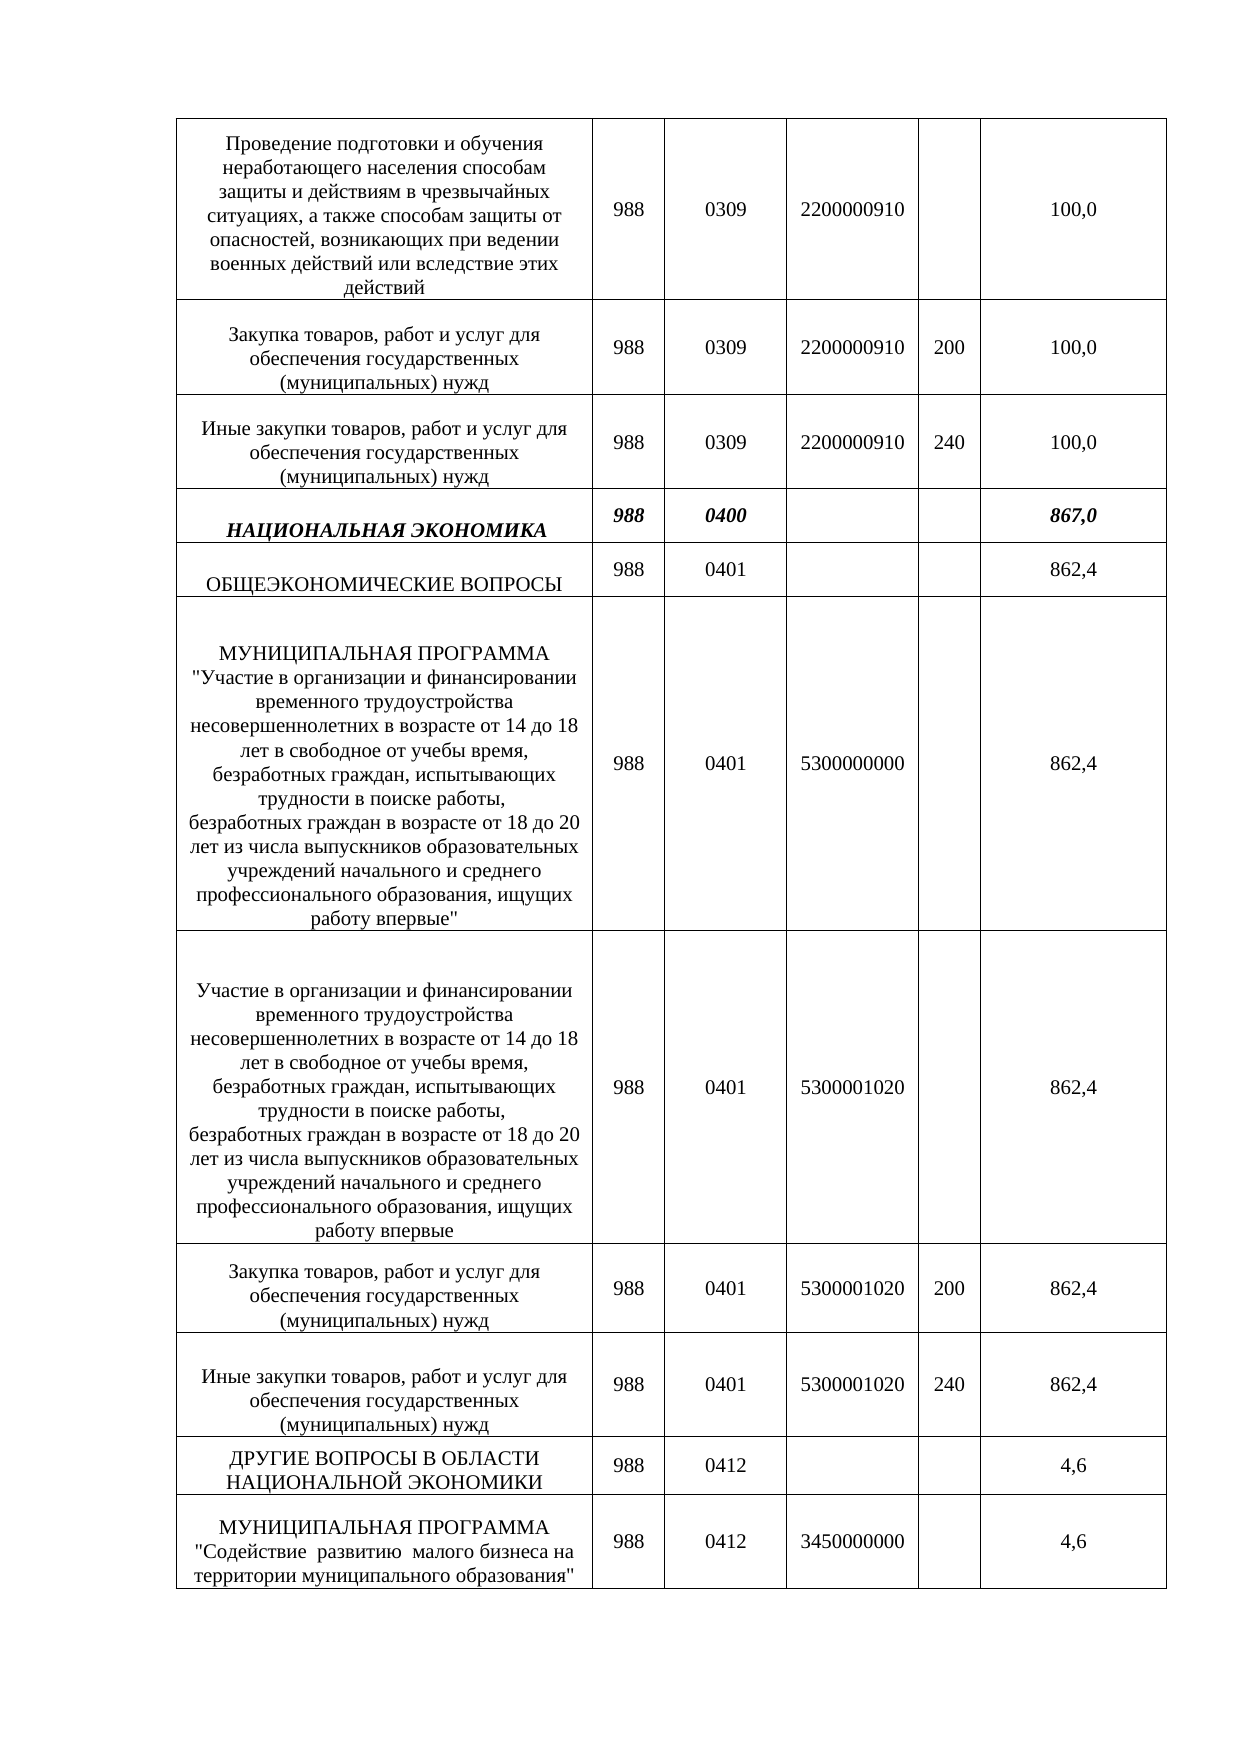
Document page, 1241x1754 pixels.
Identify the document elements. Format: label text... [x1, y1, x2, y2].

table_cell Проведение подготовки и обучения неработающего населения способам защиты и действиям в чрезвычайных ситуациях, а также способам защиты от опасностей, возникающих при ведении военных действий или вследствие этих действий [177, 119, 592, 299]
table_cell 4,6 [981, 1437, 1166, 1494]
table_cell 988 [593, 1495, 664, 1587]
table_cell [919, 1495, 980, 1587]
table_cell 2200000910 [787, 395, 918, 488]
table_cell 100,0 [981, 119, 1166, 299]
table_cell [787, 1437, 918, 1494]
table_cell 100,0 [981, 300, 1166, 394]
table_cell 988 [593, 489, 664, 542]
table_cell 5300000000 [787, 597, 918, 930]
table_cell 200 [919, 300, 980, 394]
table_cell 0401 [665, 597, 786, 930]
table_cell МУНИЦИПАЛЬНАЯ ПРОГРАММА "Участие в организации и финансировании временного трудоустройства несовершеннолетних в возрасте от 14 до 18 лет в свободное от учебы время, безработных граждан, испытывающих трудности в поиске работы, безработных граждан в возрасте от 18 до 20 лет из числа выпускников образовательных учреждений начального и среднего профессионального образования, ищущих работу впервые" [177, 597, 592, 930]
table_cell [919, 931, 980, 1242]
table_cell 0309 [665, 119, 786, 299]
table_cell 200 [919, 1244, 980, 1332]
table_cell [919, 489, 980, 542]
table_cell Иные закупки товаров, работ и услуг для обеспечения государственных (муниципальных) нужд [177, 395, 592, 488]
table_cell 988 [593, 1333, 664, 1436]
table_cell [919, 597, 980, 930]
table_cell 240 [919, 1333, 980, 1436]
table_cell [919, 119, 980, 299]
table_cell 988 [593, 119, 664, 299]
table_cell 988 [593, 543, 664, 596]
table_cell 988 [593, 395, 664, 488]
table_cell 862,4 [981, 597, 1166, 930]
table_cell [787, 543, 918, 596]
table_cell 240 [919, 395, 980, 488]
table_cell 2200000910 [787, 119, 918, 299]
table_cell 988 [593, 1437, 664, 1494]
table_cell МУНИЦИПАЛЬНАЯ ПРОГРАММА "Содействие развитию малого бизнеса на территории муниципального образования" [177, 1495, 592, 1587]
table_cell 988 [593, 1244, 664, 1332]
table_cell Закупка товаров, работ и услуг для обеспечения государственных (муниципальных) нужд [177, 300, 592, 394]
table_cell ДРУГИЕ ВОПРОСЫ В ОБЛАСТИ НАЦИОНАЛЬНОЙ ЭКОНОМИКИ [177, 1437, 592, 1494]
table_cell НАЦИОНАЛЬНАЯ ЭКОНОМИКА [177, 489, 592, 542]
table_cell Закупка товаров, работ и услуг для обеспечения государственных (муниципальных) нужд [177, 1244, 592, 1332]
table_cell [919, 1437, 980, 1494]
table_cell 0401 [665, 931, 786, 1242]
table_cell 862,4 [981, 931, 1166, 1242]
table_cell 100,0 [981, 395, 1166, 488]
table_cell 862,4 [981, 543, 1166, 596]
table_cell 0401 [665, 543, 786, 596]
table_cell 4,6 [981, 1495, 1166, 1587]
table_cell 0412 [665, 1437, 786, 1494]
table_cell Участие в организации и финансировании временного трудоустройства несовершеннолетних в возрасте от 14 до 18 лет в свободное от учебы время, безработных граждан, испытывающих трудности в поиске работы, безработных граждан в возрасте от 18 до 20 лет из числа выпускников образовательных учреждений начального и среднего профессионального образования, ищущих работу впервые [177, 931, 592, 1242]
table_cell 862,4 [981, 1333, 1166, 1436]
table_cell 0309 [665, 300, 786, 394]
table_cell 988 [593, 931, 664, 1242]
table_cell 5300001020 [787, 1333, 918, 1436]
table_cell 5300001020 [787, 1244, 918, 1332]
table_cell 988 [593, 597, 664, 930]
table_cell [919, 543, 980, 596]
table_cell 0400 [665, 489, 786, 542]
table_cell 0412 [665, 1495, 786, 1587]
table_cell Иные закупки товаров, работ и услуг для обеспечения государственных (муниципальных) нужд [177, 1333, 592, 1436]
table_cell 862,4 [981, 1244, 1166, 1332]
table_cell ОБЩЕЭКОНОМИЧЕСКИЕ ВОПРОСЫ [177, 543, 592, 596]
table_cell [787, 489, 918, 542]
table_cell 0401 [665, 1333, 786, 1436]
table_cell 3450000000 [787, 1495, 918, 1587]
table_cell 5300001020 [787, 931, 918, 1242]
table_cell 0401 [665, 1244, 786, 1332]
table_cell 0309 [665, 395, 786, 488]
table_cell 867,0 [981, 489, 1166, 542]
table_cell 2200000910 [787, 300, 918, 394]
table_cell 988 [593, 300, 664, 394]
